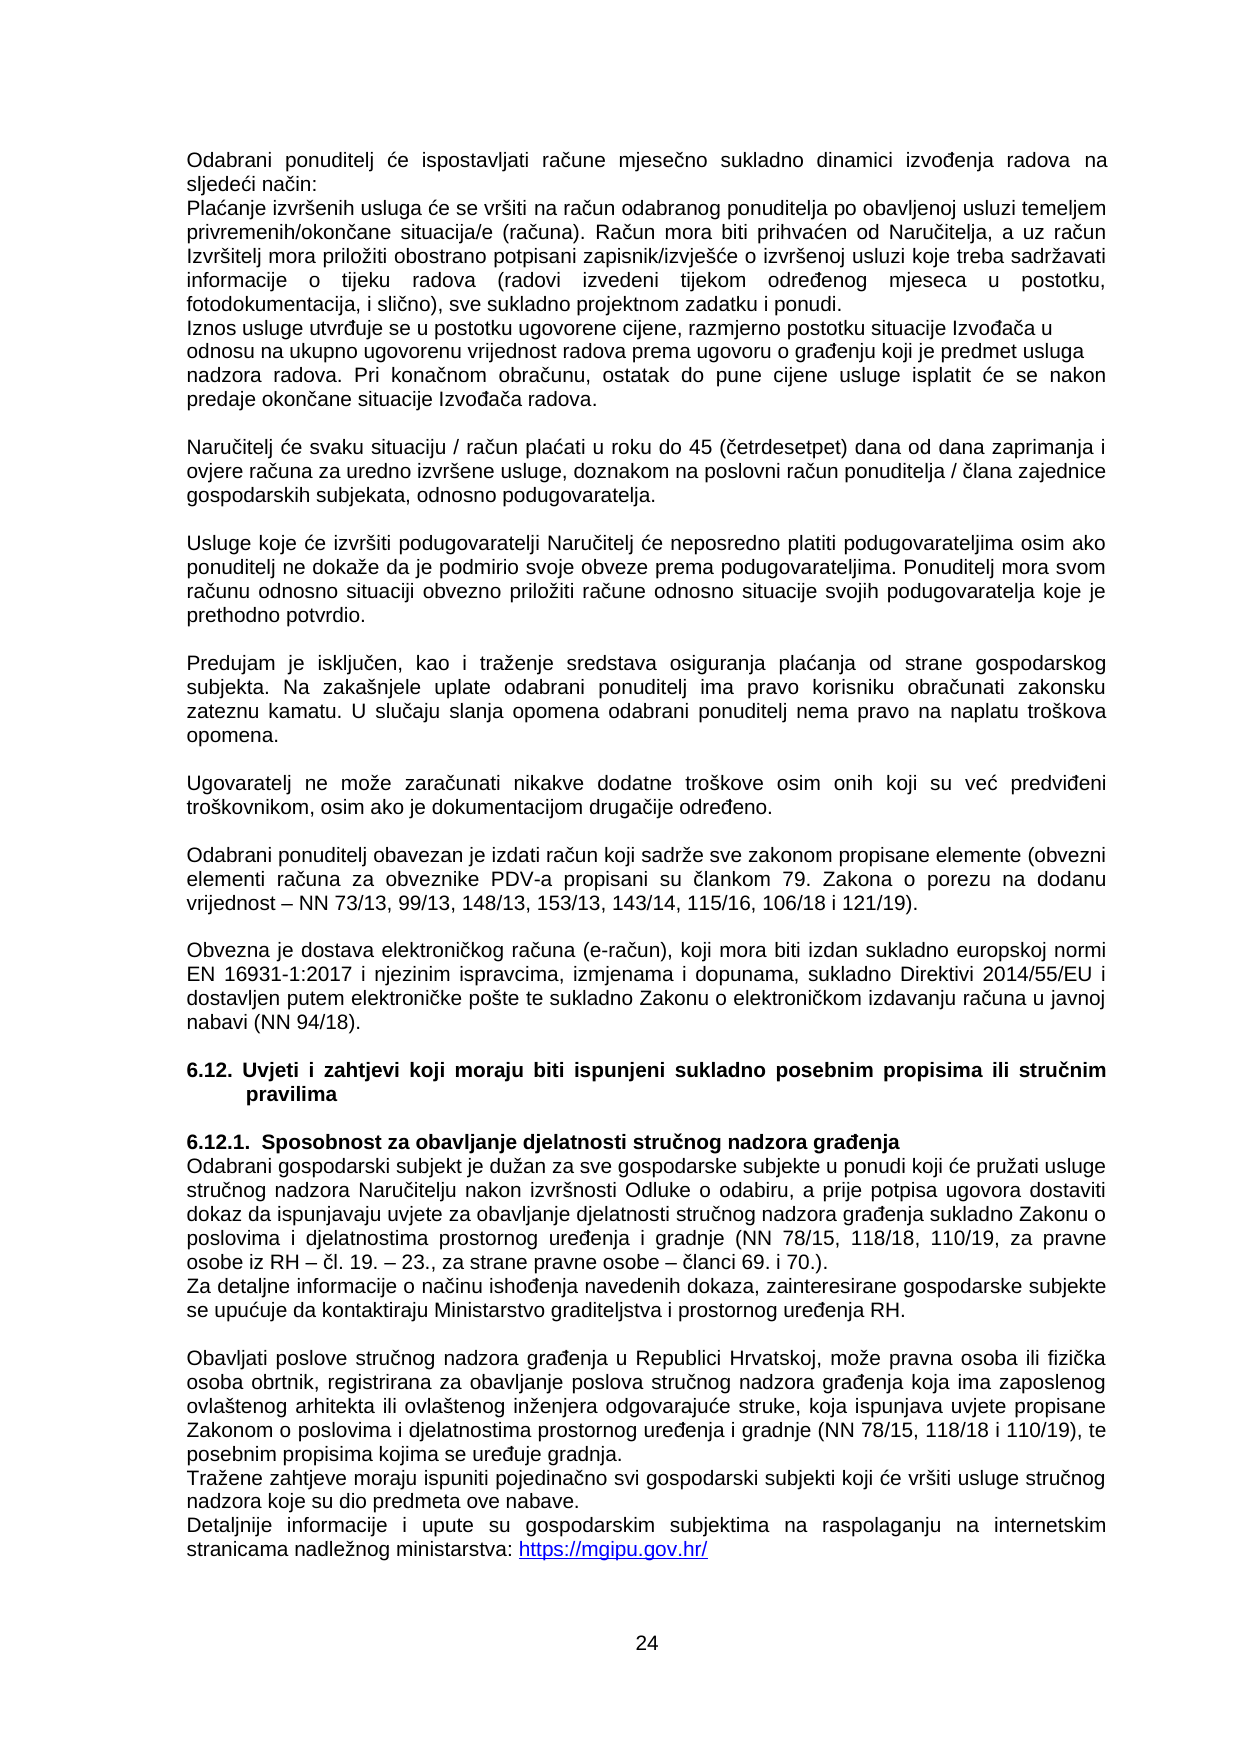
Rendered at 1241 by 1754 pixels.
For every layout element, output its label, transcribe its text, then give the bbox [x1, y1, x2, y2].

text Detaljnije informacije i upute su gospodarskim subjektima na raspolaganju na internetskim stranicama nadležnog ministarstva: https://mgipu.gov.hr/ [186, 1513, 1107, 1561]
text Ugovaratelj ne može zaračunati nikakve dodatne troškove osim onih koji su već predviđeni troškovnikom, osim ako je dokumentacijom drugačije određeno. [186, 771, 1107, 818]
text odnosu na ukupno ugovorenu vrijednost radova prema ugovoru o građenju koji je predmet usluga [186, 339, 1107, 363]
text Tražene zahtjeve moraju ispuniti pojedinačno svi gospodarski subjekti koji će vršiti usluge stručnog nadzora koje su dio predmeta ove nabave. [186, 1465, 1107, 1513]
subtitle 6.12.1. Sposobnost za obavljanje djelatnosti stručnog nadzora građenja [186, 1130, 1107, 1154]
text Iznos usluge utvrđuje se u postotku ugovorene cijene, razmjerno postotku situacije Izvođača u [186, 315, 1107, 339]
text Obvezna je dostava elektroničkog računa (e-račun), koji mora biti izdan sukladno europskoj normi EN 16931-1:2017 i njezinim ispravcima, izmjenama i dopunama, sukladno Direktivi 2014/55/EU i dostavljen putem elektroničke pošte te sukladno Zakonu o elektroničkom izdavanju računa u javnoj nabavi (NN 94/18). [186, 938, 1107, 1034]
subtitle 6.12. Uvjeti i zahtjevi koji moraju biti ispunjeni sukladno posebnim propisima ili stručnim pravilima [186, 1058, 1107, 1106]
text Naručitelj će svaku situaciju / račun plaćati u roku do 45 (četrdesetpet) dana od dana zaprimanja i ovjere računa za uredno izvršene usluge, doznakom na poslovni račun ponuditelja / člana zajednice gospodarskih subjekata, odnosno podugovaratelja. [186, 435, 1107, 507]
text Plaćanje izvršenih usluga će se vršiti na račun odabranog ponuditelja po obavljenoj usluzi temeljem privremenih/okončane situacija/e (računa). Račun mora biti prihvaćen od Naručitelja, a uz račun Izvršitelj mora priložiti obostrano potpisani zapisnik/izvješće o izvršenoj usluzi koje treba sadržavati informacije o tijeku radova (radovi izvedeni tijekom određenog mjeseca u postotku, fotodokumentacija, i slično), sve sukladno projektnom zadatku i ponudi. [186, 196, 1107, 315]
text Odabrani ponuditelj će ispostavljati račune mjesečno sukladno dinamici izvođenja radova na sljedeći način: [186, 148, 1107, 196]
text Predujam je isključen, kao i traženje sredstava osiguranja plaćanja od strane gospodarskog subjekta. Na zakašnjele uplate odabrani ponuditelj ima pravo korisniku obračunati zakonsku zateznu kamatu. U slučaju slanja opomena odabrani ponuditelj nema pravo na naplatu troškova opomena. [186, 651, 1107, 747]
text nadzora radova. Pri konačnom obračunu, ostatak do pune cijene usluge isplatit će se nakon predaje okončane situacije Izvođača radova. [186, 363, 1107, 411]
text Odabrani ponuditelj obavezan je izdati račun koji sadrže sve zakonom propisane elemente (obvezni elementi računa za obveznike PDV-a propisani su člankom 79. Zakona o porezu na dodanu vrijednost – NN 73/13, 99/13, 148/13, 153/13, 143/14, 115/16, 106/18 i 121/19). [186, 842, 1107, 914]
text Usluge koje će izvršiti podugovaratelji Naručitelj će neposredno platiti podugovarateljima osim ako ponuditelj ne dokaže da je podmirio svoje obveze prema podugovarateljima. Ponuditelj mora svom računu odnosno situaciji obvezno priložiti račune odnosno situacije svojih podugovaratelja koje je prethodno potvrdio. [186, 531, 1107, 627]
text Odabrani gospodarski subjekt je dužan za sve gospodarske subjekte u ponudi koji će pružati usluge stručnog nadzora Naručitelju nakon izvršnosti Odluke o odabiru, a prije potpisa ugovora dostaviti dokaz da ispunjavaju uvjete za obavljanje djelatnosti stručnog nadzora građenja sukladno Zakonu o poslovima i djelatnostima prostornog uređenja i gradnje (NN 78/15, 118/18, 110/19, za pravne osobe iz RH – čl. 19. – 23., za strane pravne osobe – članci 69. i 70.). [186, 1154, 1107, 1274]
text Za detaljne informacije o načinu ishođenja navedenih dokaza, zainteresirane gospodarske subjekte se upućuje da kontaktiraju Ministarstvo graditeljstva i prostornog uređenja RH. [186, 1274, 1107, 1322]
text Obavljati poslove stručnog nadzora građenja u Republici Hrvatskoj, može pravna osoba ili fizička osoba obrtnik, registrirana za obavljanje poslova stručnog nadzora građenja koja ima zaposlenog ovlaštenog arhitekta ili ovlaštenog inženjera odgovarajuće struke, koja ispunjava uvjete propisane Zakonom o poslovima i djelatnostima prostornog uređenja i gradnje (NN 78/15, 118/18 i 110/19), te posebnim propisima kojima se uređuje gradnja. [186, 1346, 1107, 1465]
